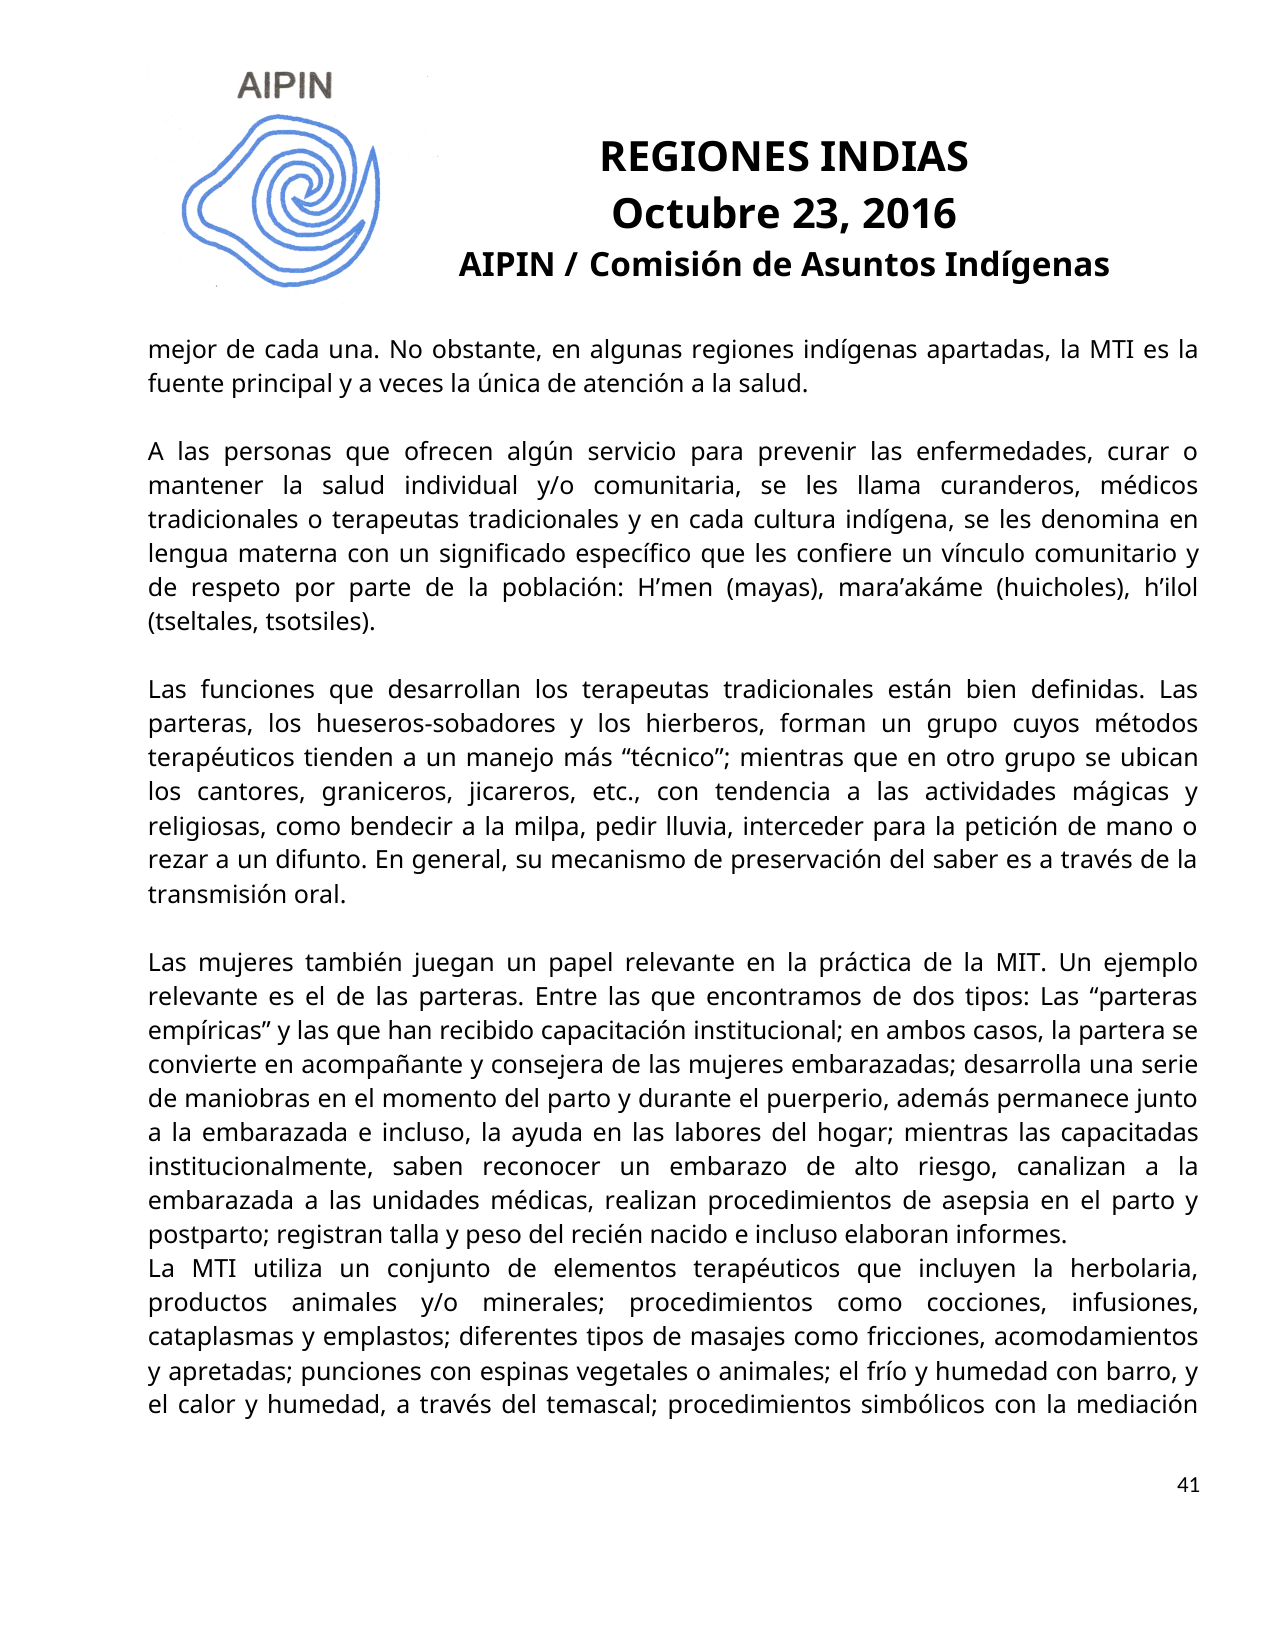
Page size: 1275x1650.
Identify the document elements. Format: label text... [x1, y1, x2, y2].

text A las personas que ofrecen algún servicio para prevenir las enfermedades, curar o mantener la salud individual y/o comunitaria, se les llama curanderos, médicos tradicionales o terapeutas tradicionales y en cada cultura indígena, se les denomina en lengua materna con un significado específico que les confiere un vínculo comunitario y de respeto por parte de la población: H’men (mayas), mara’akáme (huicholes), h’ilol (tseltales, tsotsiles). [148, 433, 1200, 638]
picture [145, 65, 446, 303]
text Las mujeres también juegan un papel relevante en la práctica de la MIT. Un ejemplo relevante es el de las parteras. Entre las que encontramos de dos tipos: Las “parteras empíricas” y las que han recibido capacitación institucional; en ambos casos, la partera se convierte en acompañante y consejera de las mujeres embarazadas; desarrolla una serie de maniobras en el momento del parto y durante el puerperio, además permanece junto a la embarazada e incluso, la ayuda en las labores del hogar; mientras las capacitadas institucionalmente, saben reconocer un embarazo de alto riesgo, canalizan a la embarazada a las unidades médicas, realizan procedimientos de asepsia en el parto y postparto; registran talla y peso del recién nacido e incluso elaboran informes. [148, 944, 1200, 1251]
text Las funciones que desarrollan los terapeutas tradicionales están bien definidas. Las parteras, los hueseros-sobadores y los hierberos, forman un grupo cuyos métodos terapéuticos tienden a un manejo más “técnico”; mientras que en otro grupo se ubican los cantores, graniceros, jicareros, etc., con tendencia a las actividades mágicas y religiosas, como bendecir a la milpa, pedir lluvia, interceder para la petición de mano o rezar a un difunto. En general, su mecanismo de preservación del saber es a través de la transmisión oral. [148, 672, 1200, 910]
